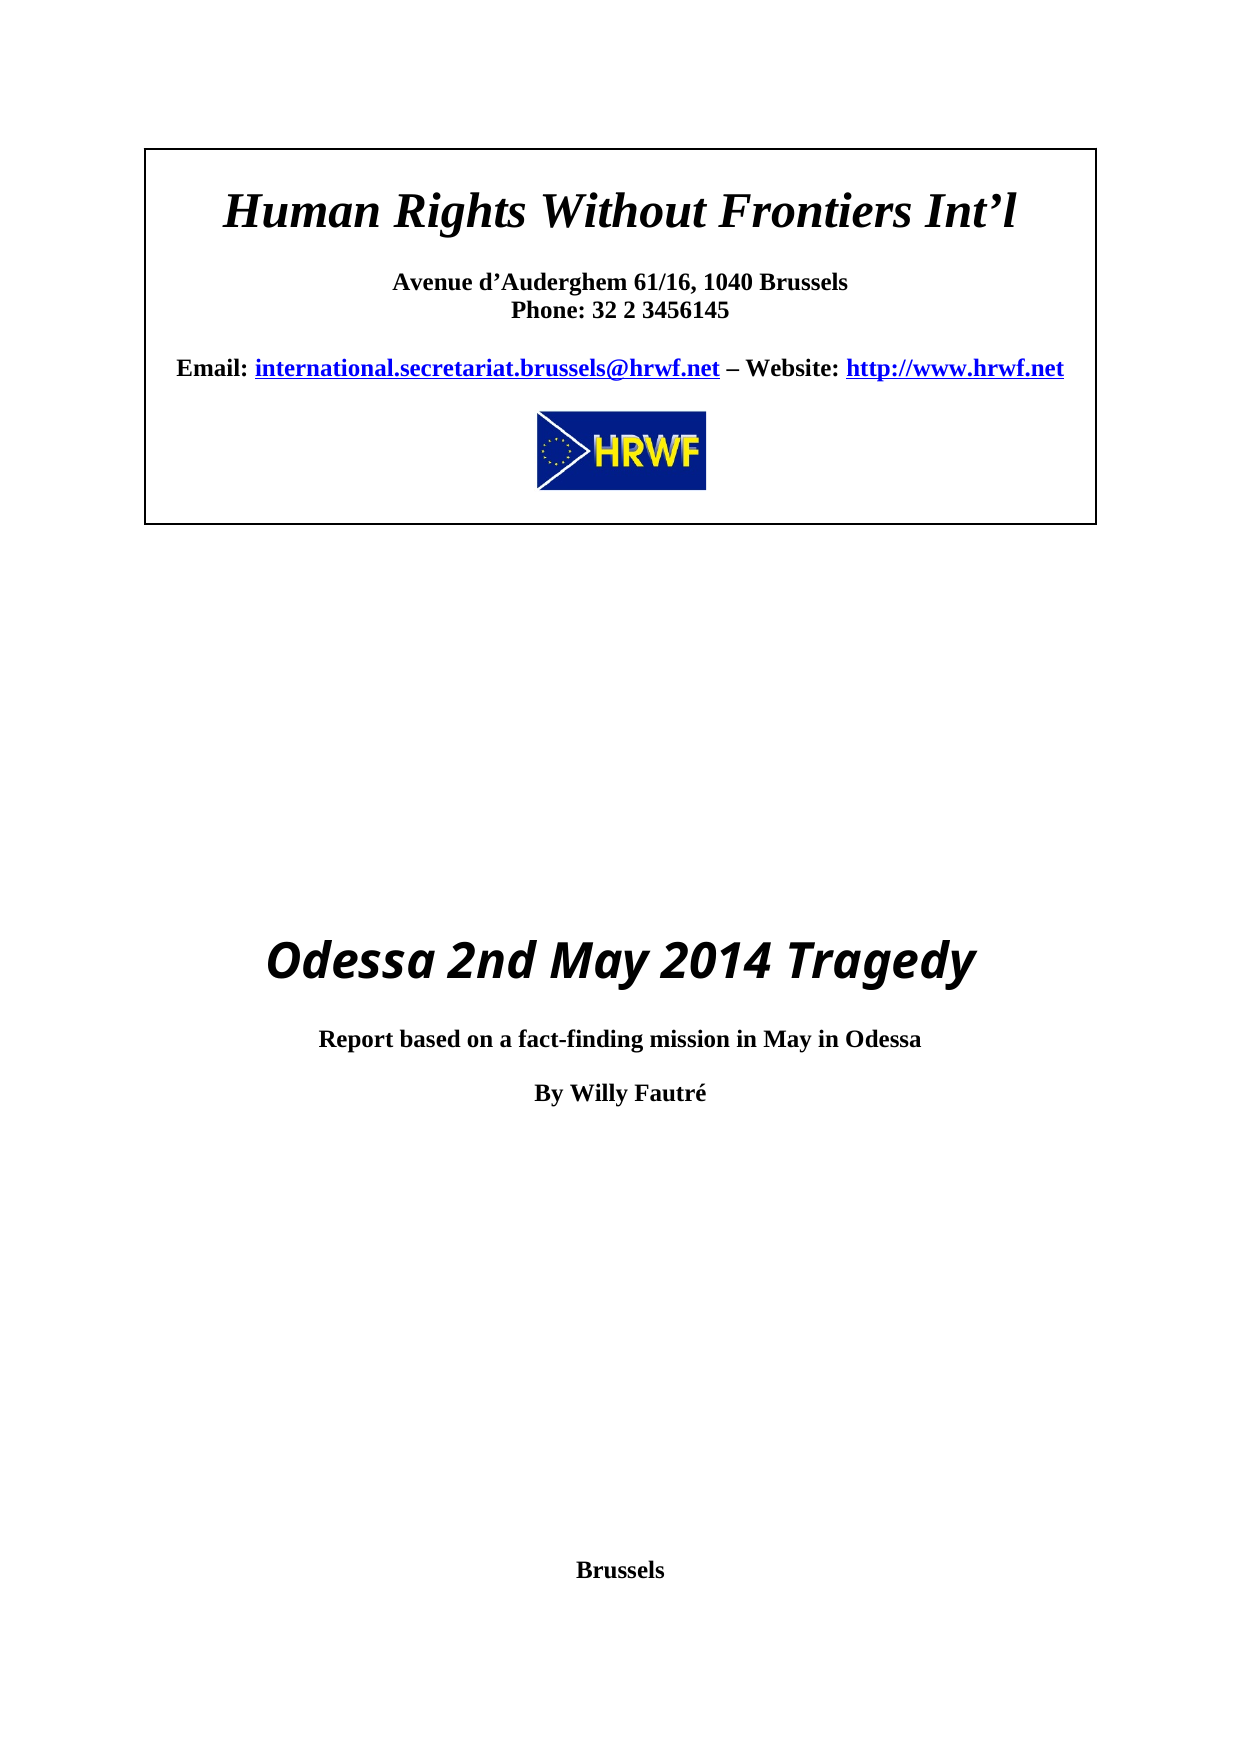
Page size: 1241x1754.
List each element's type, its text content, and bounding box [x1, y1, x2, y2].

text By Willy Fautré [148, 1078, 1093, 1106]
picture [534, 410, 707, 492]
text Human Rights Without Frontiers Int’l [148, 181, 1093, 238]
text Phone: 32 2 3456145 [148, 296, 1093, 324]
text Email: international.secretariat.brussels@hrwf.net – Website: http://www.hrwf.net [148, 353, 1093, 382]
text Odessa 2nd May 2014 Tragedy [148, 924, 1093, 993]
text Brussels [148, 1556, 1093, 1584]
text Avenue d’Auderghem 61/16, 1040 Brussels [148, 267, 1093, 296]
text Report based on a fact-finding mission in May in Odessa [148, 1024, 1093, 1052]
